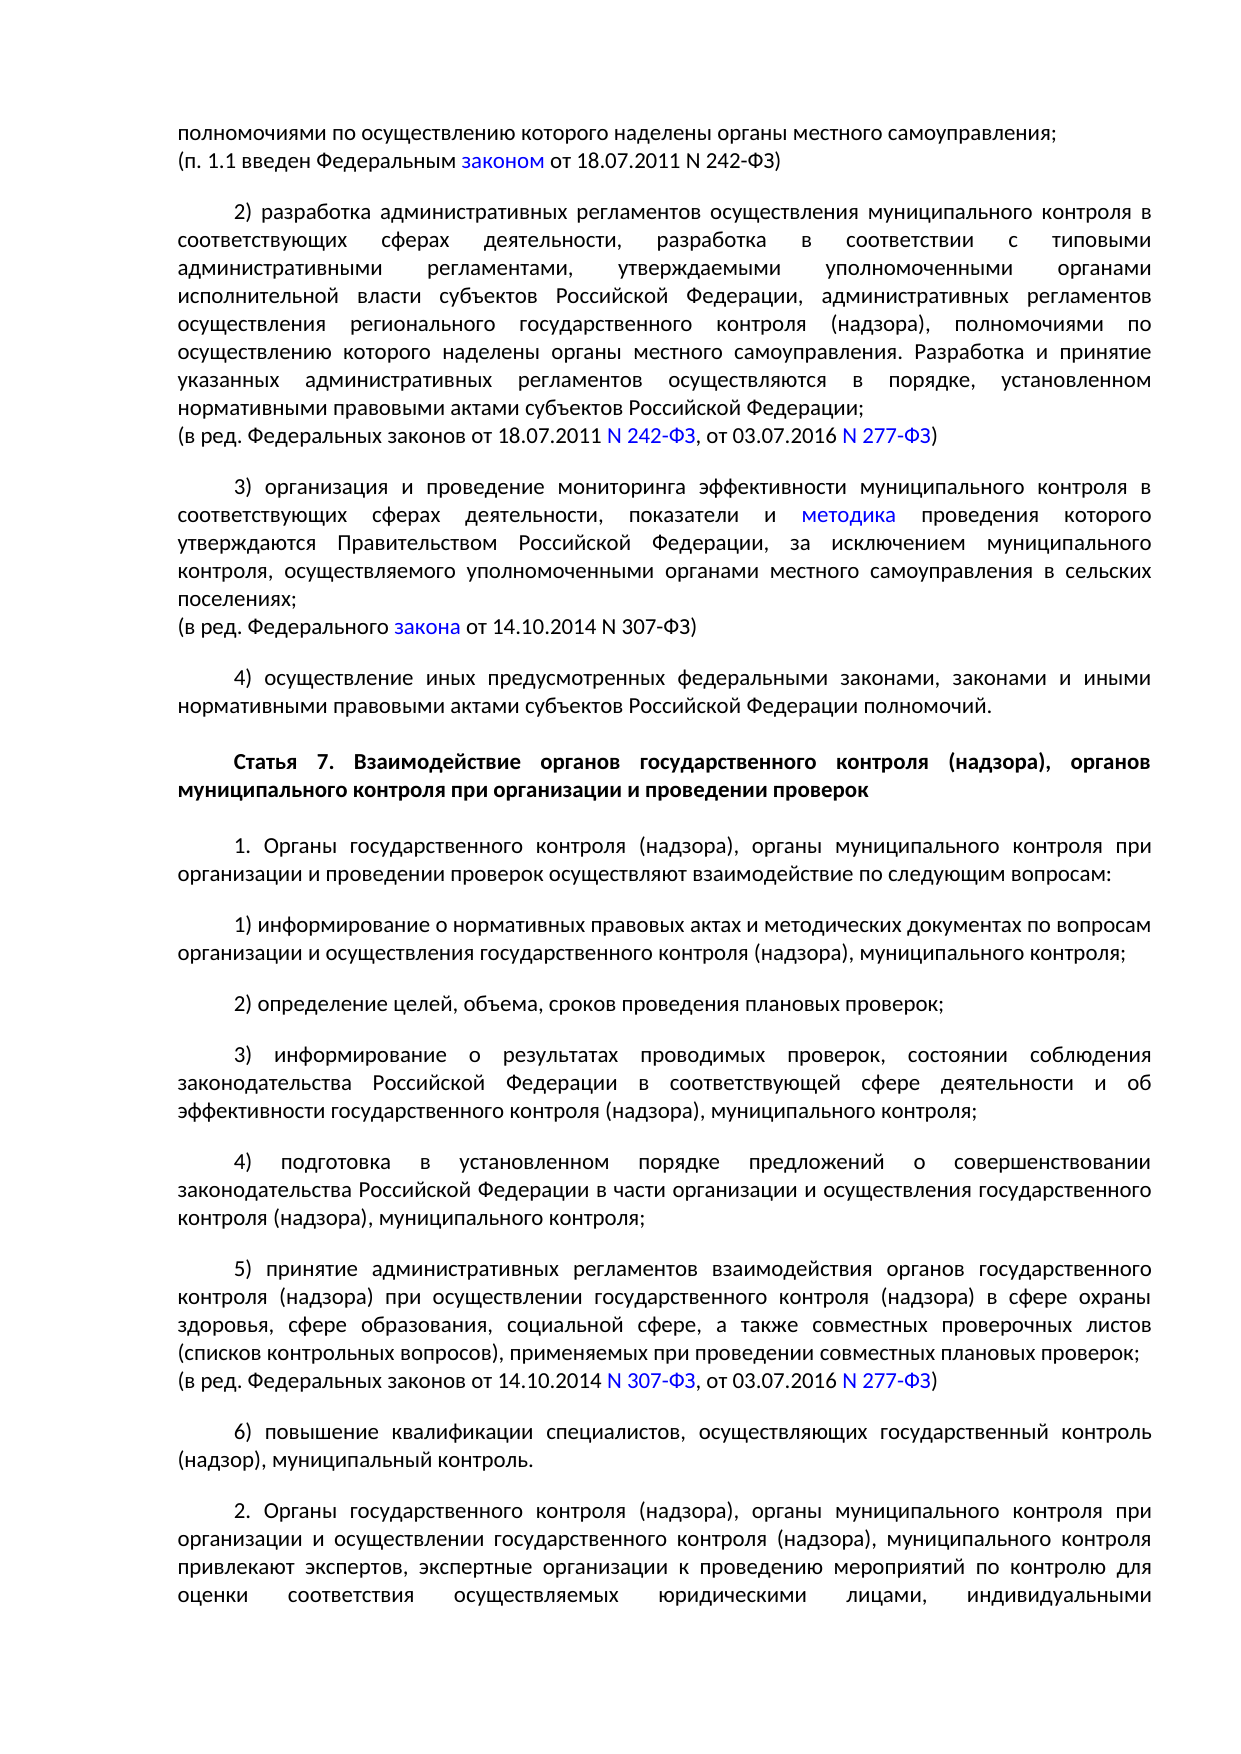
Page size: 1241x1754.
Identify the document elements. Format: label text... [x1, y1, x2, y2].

text 1. Органы государственного контроля (надзора), органы муниципального контроля при организации и проведении проверок осуществляют взаимодействие по следующим вопросам: [177, 831, 1152, 887]
text (в ред. Федеральных законов от 18.07.2011 N 242-ФЗ, от 03.07.2016 N 277-ФЗ) [177, 421, 1152, 449]
text 4) осуществление иных предусмотренных федеральными законами, законами и иными нормативными правовыми актами субъектов Российской Федерации полномочий. [177, 663, 1152, 719]
text 1) информирование о нормативных правовых актах и методических документах по вопросам организации и осуществления государственного контроля (надзора), муниципального контроля; [177, 910, 1152, 966]
title Статья 7. Взаимодействие органов государственного контроля (надзора), органов муниципального контроля при организации и проведении проверок [177, 747, 1152, 803]
text 3) организация и проведение мониторинга эффективности муниципального контроля в соответствующих сферах деятельности, показатели и методика проведения которого утверждаются Правительством Российской Федерации, за исключением муниципального контроля, осуществляемого уполномоченными органами местного самоуправления в сельских поселениях; [177, 472, 1152, 612]
text 5) принятие административных регламентов взаимодействия органов государственного контроля (надзора) при осуществлении государственного контроля (надзора) в сфере охраны здоровья, сфере образования, социальной сфере, а также совместных проверочных листов (списков контрольных вопросов), применяемых при проведении совместных плановых проверок; [177, 1254, 1152, 1366]
text (п. 1.1 введен Федеральным законом от 18.07.2011 N 242-ФЗ) [177, 146, 1152, 174]
text 2) определение целей, объема, сроков проведения плановых проверок; [177, 989, 1152, 1017]
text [177, 118, 1152, 146]
text 2) разработка административных регламентов осуществления муниципального контроля в соответствующих сферах деятельности, разработка в соответствии с типовыми административными регламентами, утверждаемыми уполномоченными органами исполнительной власти субъектов Российской Федерации, административных регламентов осуществления регионального государственного контроля (надзора), полномочиями по осуществлению которого наделены органы местного самоуправления. Разработка и принятие указанных административных регламентов осуществляются в порядке, установленном нормативными правовыми актами субъектов Российской Федерации; [177, 197, 1152, 421]
text 6) повышение квалификации специалистов, осуществляющих государственный контроль (надзор), муниципальный контроль. [177, 1417, 1152, 1473]
text 3) информирование о результатах проводимых проверок, состоянии соблюдения законодательства Российской Федерации в соответствующей сфере деятельности и об эффективности государственного контроля (надзора), муниципального контроля; [177, 1040, 1152, 1124]
text (в ред. Федеральных законов от 14.10.2014 N 307-ФЗ, от 03.07.2016 N 277-ФЗ) [177, 1366, 1152, 1394]
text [177, 1496, 1152, 1608]
text 4) подготовка в установленном порядке предложений о совершенствовании законодательства Российской Федерации в части организации и осуществления государственного контроля (надзора), муниципального контроля; [177, 1147, 1152, 1231]
text (в ред. Федерального закона от 14.10.2014 N 307-ФЗ) [177, 612, 1152, 640]
